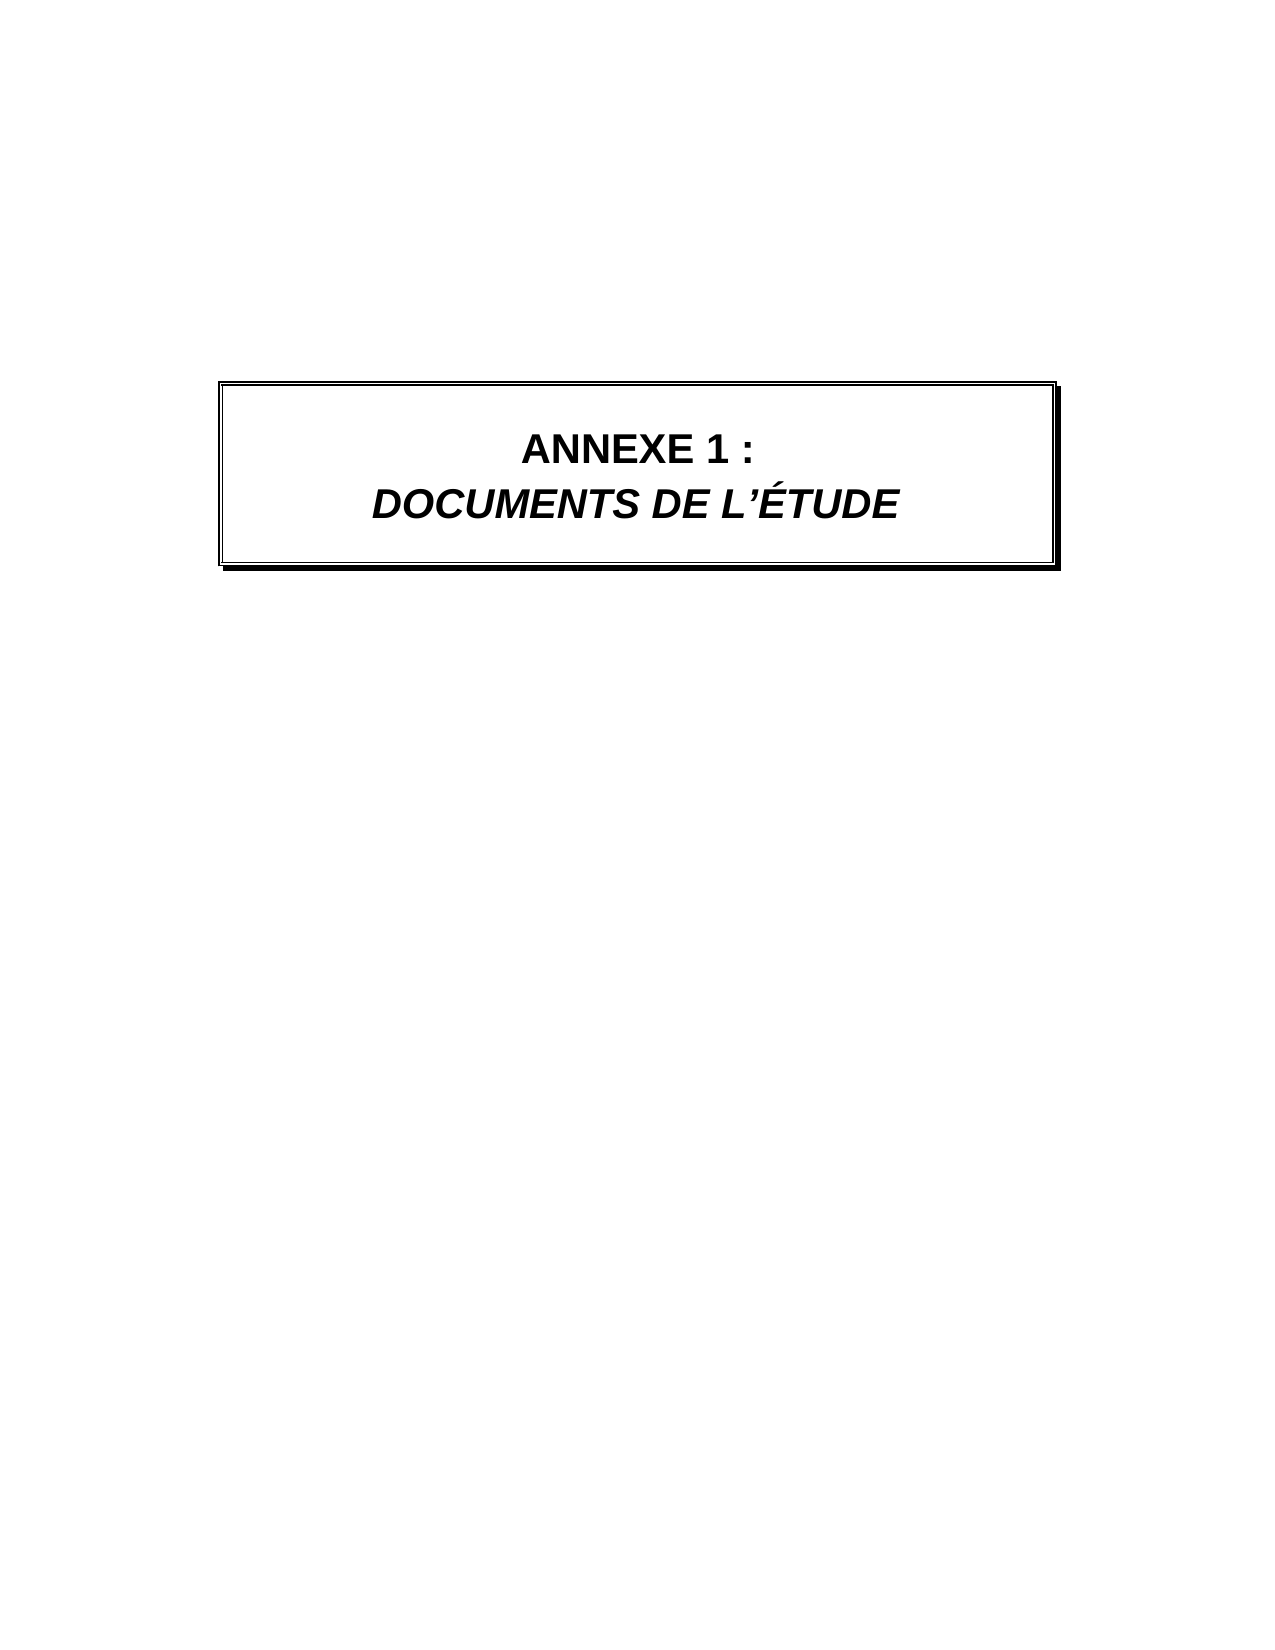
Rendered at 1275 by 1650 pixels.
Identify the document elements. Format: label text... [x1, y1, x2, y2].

text DOCUMENTS DE L’ÉTUDE [223, 472, 1052, 562]
text ANNEXE 1 : [223, 386, 1052, 472]
